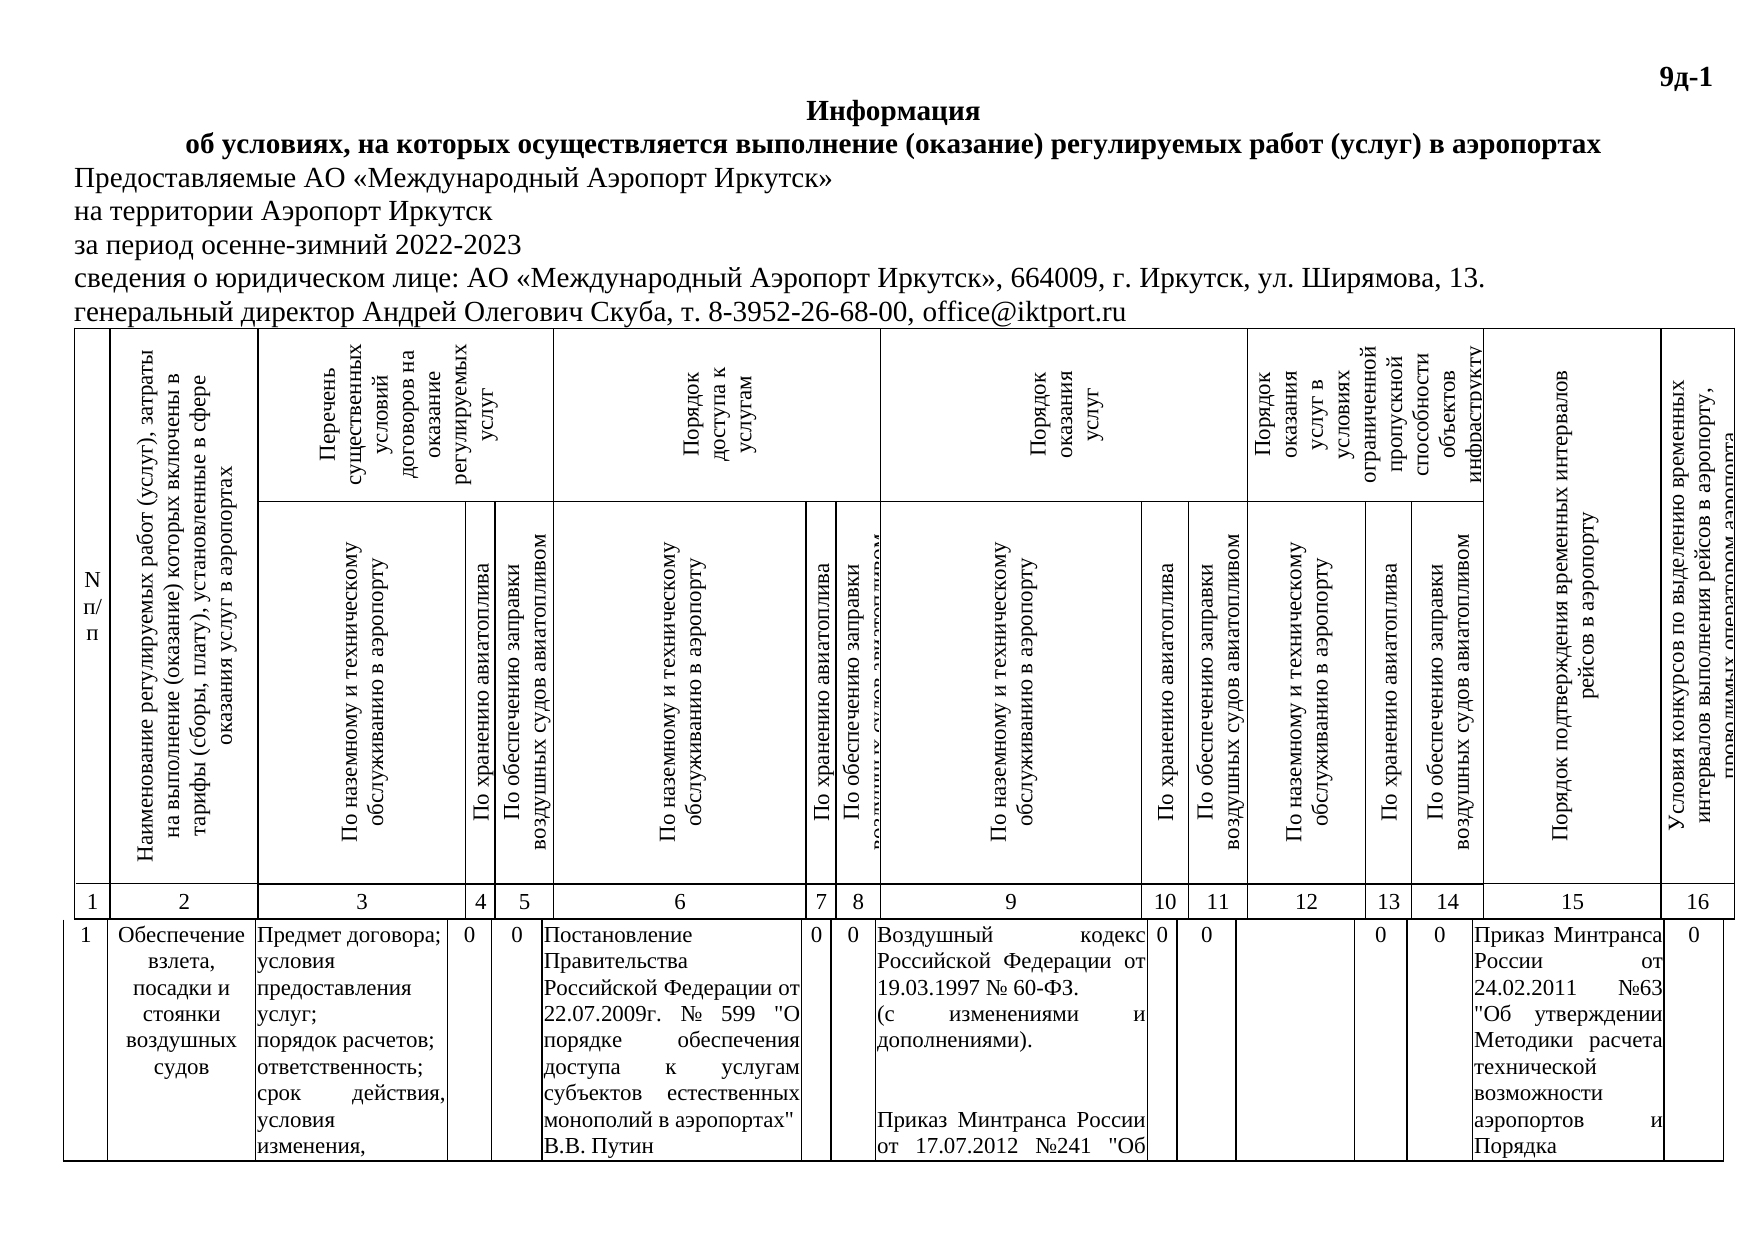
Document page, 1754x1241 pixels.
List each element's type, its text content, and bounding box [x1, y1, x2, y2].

table_header 0 [1178, 920, 1235, 1160]
table_cell 1 [75, 884, 109, 918]
table_cell 16 [1662, 884, 1734, 918]
table_header Перечень существенных условий договоров на оказание регулируемых услуг [259, 329, 553, 501]
table_cell 14 [1412, 885, 1483, 918]
text сведения о юридическом лице: АО «Международный Аэропорт Иркутск», 664009, г. Иркутск, ул. Ширямова, 13. [74, 260, 1713, 294]
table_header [256, 920, 447, 1160]
text Информация об условиях, на которых осуществляется выполнение (оказание) регулируемых работ (услуг) в аэропортах [74, 93, 1713, 160]
table_cell 12 [1248, 885, 1365, 918]
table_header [876, 920, 1147, 1160]
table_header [1473, 920, 1663, 1160]
text на территории Аэропорт Иркутск [74, 193, 1713, 227]
table_header 0 [492, 920, 541, 1160]
table_cell 7 [807, 885, 835, 918]
table_header Порядок доступа к услугам [554, 329, 880, 501]
table_cell По обеспечению заправки воздушных судов авиатопливом [837, 502, 880, 883]
table_cell 2 [111, 884, 257, 918]
table_cell По хранению авиатоплива [466, 502, 494, 883]
table_header Порядок оказания услуг [881, 329, 1247, 501]
table_header 1 [64, 920, 107, 1160]
table_cell 4 [466, 885, 494, 918]
table_header 0 [832, 920, 875, 1160]
table_header Наименование регулируемых работ (услуг), затраты на выполнение (оказание) которых включены в тарифы (сборы, плату), установленные в сфере оказания услуг в аэропортах [111, 329, 257, 883]
table_cell По обеспечению заправки воздушных судов авиатопливом [1412, 502, 1483, 883]
text за период осенне-зимний 2022-2023 [74, 227, 1713, 260]
table_header Порядок подтверждения временных интервалов рейсов в аэропорту [1484, 329, 1660, 883]
table_cell По обеспечению заправки воздушных судов авиатопливом [496, 502, 553, 883]
table_header 0 [1665, 920, 1723, 1160]
table_cell 9 [881, 885, 1141, 918]
table_cell 15 [1484, 884, 1660, 918]
table_cell 3 [259, 885, 465, 918]
table_cell По наземному и техническому обслуживанию в аэропорту [881, 502, 1141, 883]
table_cell По наземному и техническому обслуживанию в аэропорту [259, 502, 465, 883]
table_header [1237, 920, 1354, 1160]
table_cell По наземному и техническому обслуживанию в аэропорту [554, 502, 805, 883]
table_header 0 [1355, 920, 1406, 1160]
table_cell По обеспечению заправки воздушных судов авиатопливом [1189, 502, 1247, 883]
table_header 0 [448, 920, 491, 1160]
table_cell По хранению авиатоплива [1366, 502, 1411, 883]
table_cell 10 [1142, 885, 1188, 918]
table_cell По наземному и техническому обслуживанию в аэропорту [1248, 502, 1365, 883]
table_header Порядок оказания услуг в условиях ограниченной пропускной способности объектов инфраструктуры аэропорта [1248, 329, 1483, 501]
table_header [108, 920, 255, 1160]
table_cell По хранению авиатоплива [807, 502, 835, 883]
table_header 0 [802, 920, 830, 1160]
table_cell 11 [1189, 885, 1247, 918]
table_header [543, 920, 801, 1160]
table_cell 6 [554, 885, 805, 918]
table_header 0 [1148, 920, 1176, 1160]
text Предоставляемые АО «Международный Аэропорт Иркутск» [74, 160, 1713, 193]
table_cell 8 [837, 885, 880, 918]
text генеральный директор Андрей Олегович Скуба, т. 8-3952-26-68-00, office@iktport.ru [74, 294, 1713, 327]
table_header N п/ п [75, 329, 109, 883]
table_cell 13 [1366, 885, 1411, 918]
table_header Условия конкурсов по выделению временных интервалов выполнения рейсов в аэропорту, проводимых оператором аэропорта [1662, 329, 1734, 883]
table_header 0 [1408, 920, 1472, 1160]
text 9д-1 [74, 59, 1713, 93]
table_cell 5 [496, 885, 553, 918]
table_cell По хранению авиатоплива [1142, 502, 1188, 883]
